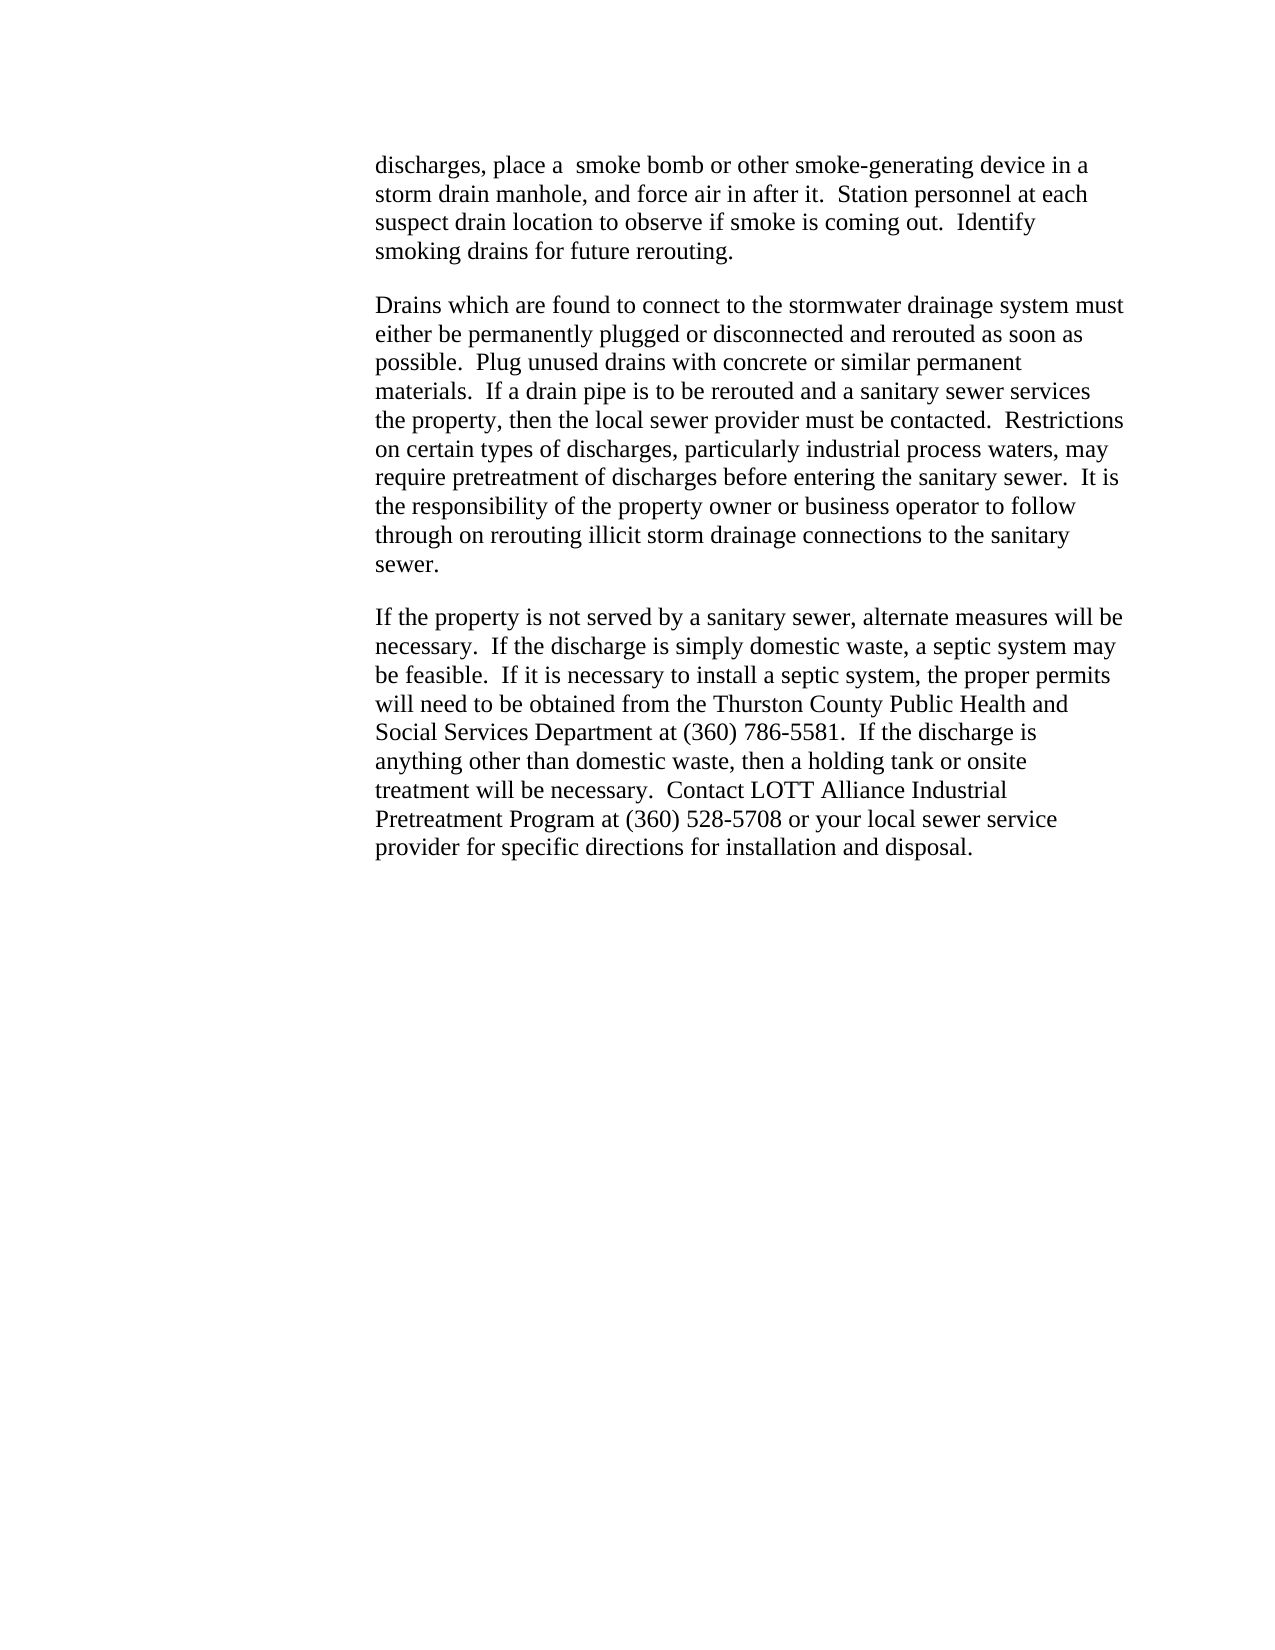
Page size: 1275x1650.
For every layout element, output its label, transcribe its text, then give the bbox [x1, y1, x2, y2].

text Drains which are found to connect to the stormwater drainage system must either be permanently plugged or disconnected and rerouted as soon as possible. Plug unused drains with concrete or similar permanent materials. If a drain pipe is to be rerouted and a sanitary sewer services the property, then the local sewer provider must be contacted. Restrictions on certain types of discharges, particularly industrial process waters, may require pretreatment of discharges before entering the sanitary sewer. It is the responsibility of the property owner or business operator to follow through on rerouting illicit storm drainage connections to the sanitary sewer. [375, 290, 1125, 577]
text If the property is not served by a sanitary sewer, alternate measures will be necessary. If the discharge is simply domestic waste, a septic system may be feasible. If it is necessary to install a septic system, the proper permits will need to be obtained from the Thurston County Public Health and Social Services Department at (360) 786-5581. If the discharge is anything other than domestic waste, then a holding tank or onsite treatment will be necessary. Contact LOTT Alliance Industrial Pretreatment Program at (360) 528-5708 or your local sewer service provider for specific directions for installation and disposal. [375, 602, 1125, 861]
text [375, 150, 1125, 265]
